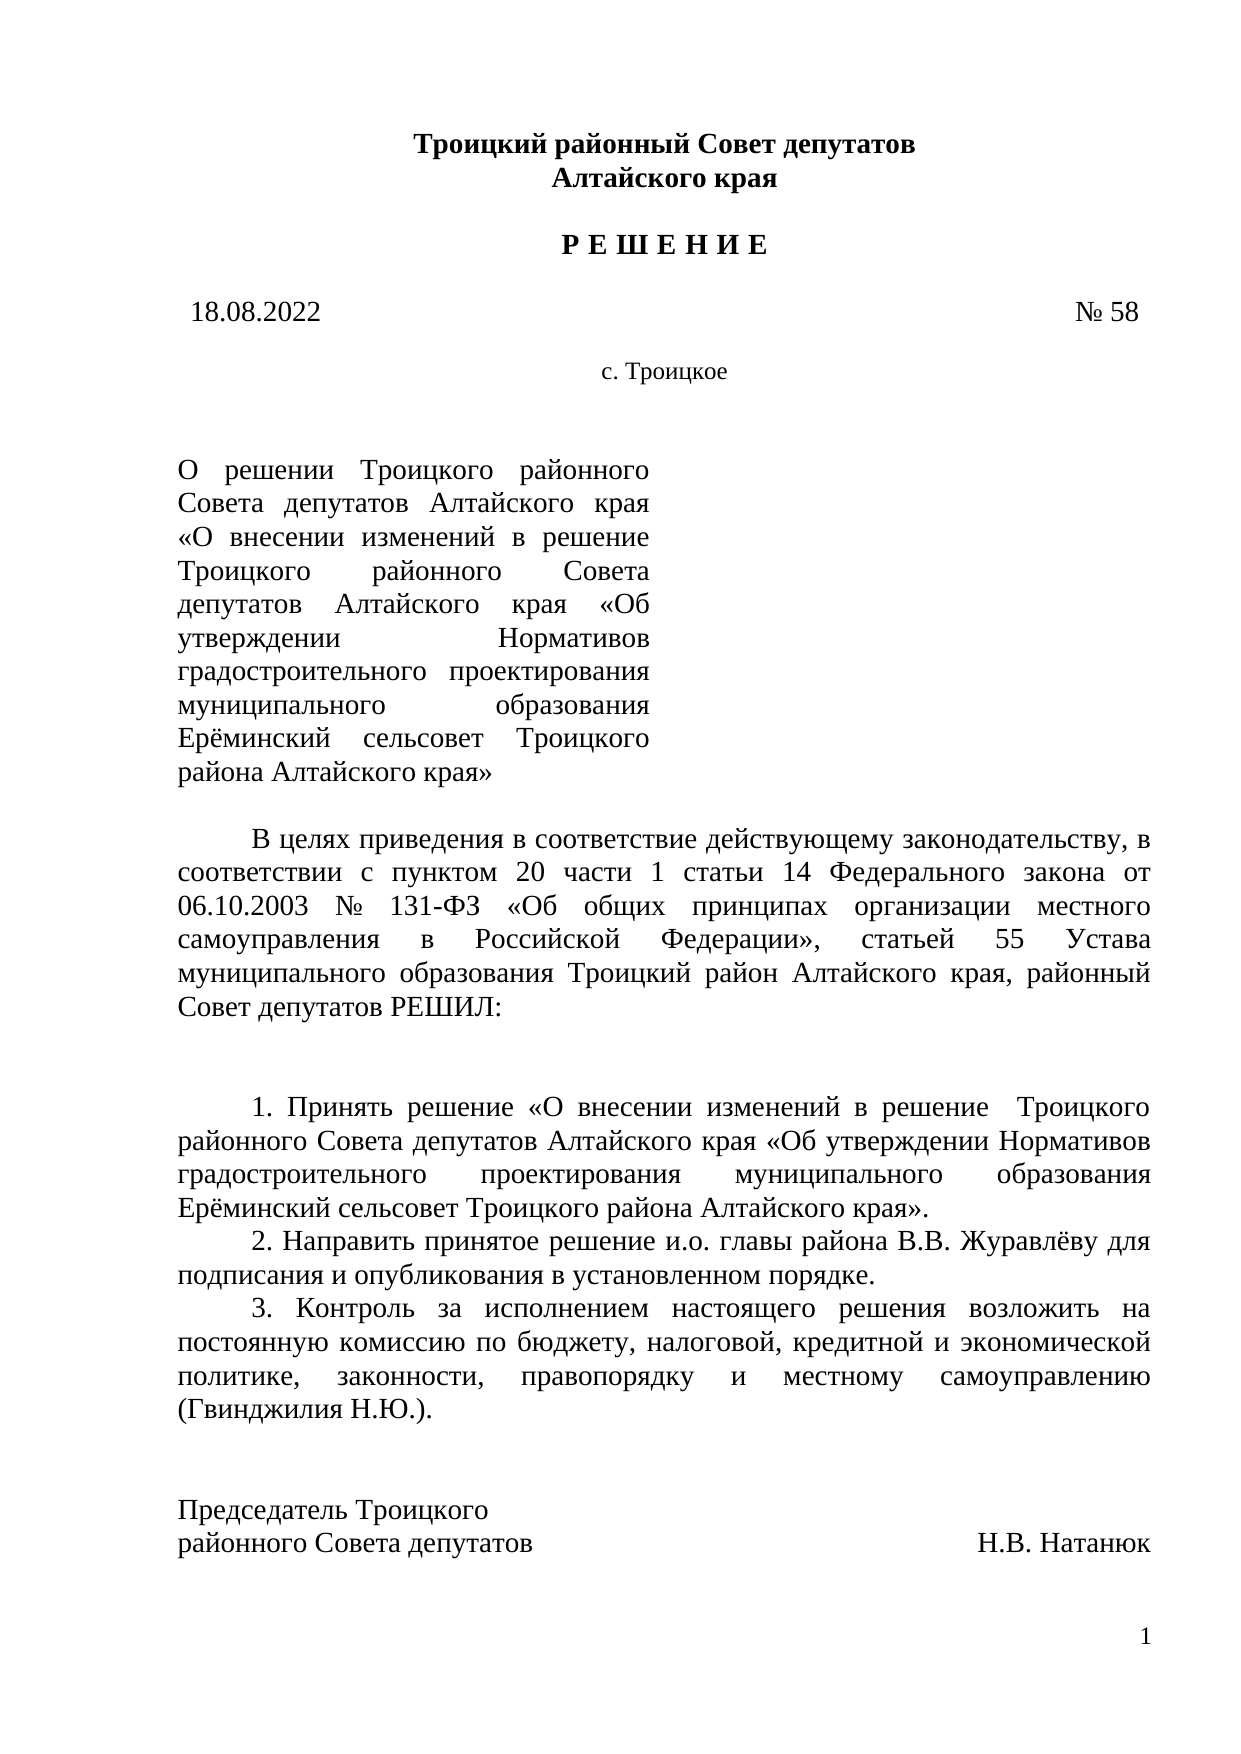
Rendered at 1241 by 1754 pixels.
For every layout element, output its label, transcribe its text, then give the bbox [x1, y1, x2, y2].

text 2. Направить принятое решение и.о. главы района В.В. Журавлёву для подписания и опубликования в установленном порядке. [177, 1223, 1152, 1291]
text О решении Троицкого районного Совета депутатов Алтайского края «О внесении изменений в решение Троицкого районного Совета депутатов Алтайского края «Об утверждении Нормативов градостроительного проектирования муниципального образования Ерёминский сельсовет Троицкого района Алтайского края» [177, 452, 650, 787]
text Алтайского края [177, 160, 1152, 193]
text РЕШЕНИЕ [177, 227, 1152, 260]
text районного Совета депутатов Н.В. Натанюк [177, 1525, 1152, 1559]
text Троицкий районный Совет депутатов [177, 126, 1152, 160]
text Председатель Троицкого [177, 1492, 1152, 1525]
text с. Троицкое [177, 356, 1152, 385]
text 3. Контроль за исполнением настоящего решения возложить на постоянную комиссию по бюджету, налоговой, кредитной и экономической политике, законности, правопорядку и местному самоуправлению (Гвинджилия Н.Ю.). [177, 1291, 1152, 1425]
text В целях приведения в соответствие действующему законодательству, в соответствии с пунктом 20 части 1 статьи 14 Федерального закона от 06.10.2003 № 131-ФЗ «Об общих принципах организации местного самоуправления в Российской Федерации», статьей 55 Устава муниципального образования Троицкий район Алтайского края, районный Совет депутатов РЕШИЛ: [177, 821, 1152, 1022]
text 1. Принять решение «О внесении изменений в решение Троицкого районного Совета депутатов Алтайского края «Об утверждении Нормативов градостроительного проектирования муниципального образования Ерёминский сельсовет Троицкого района Алтайского края». [177, 1089, 1152, 1223]
text 18.08.2022 № 58 [177, 294, 1152, 327]
